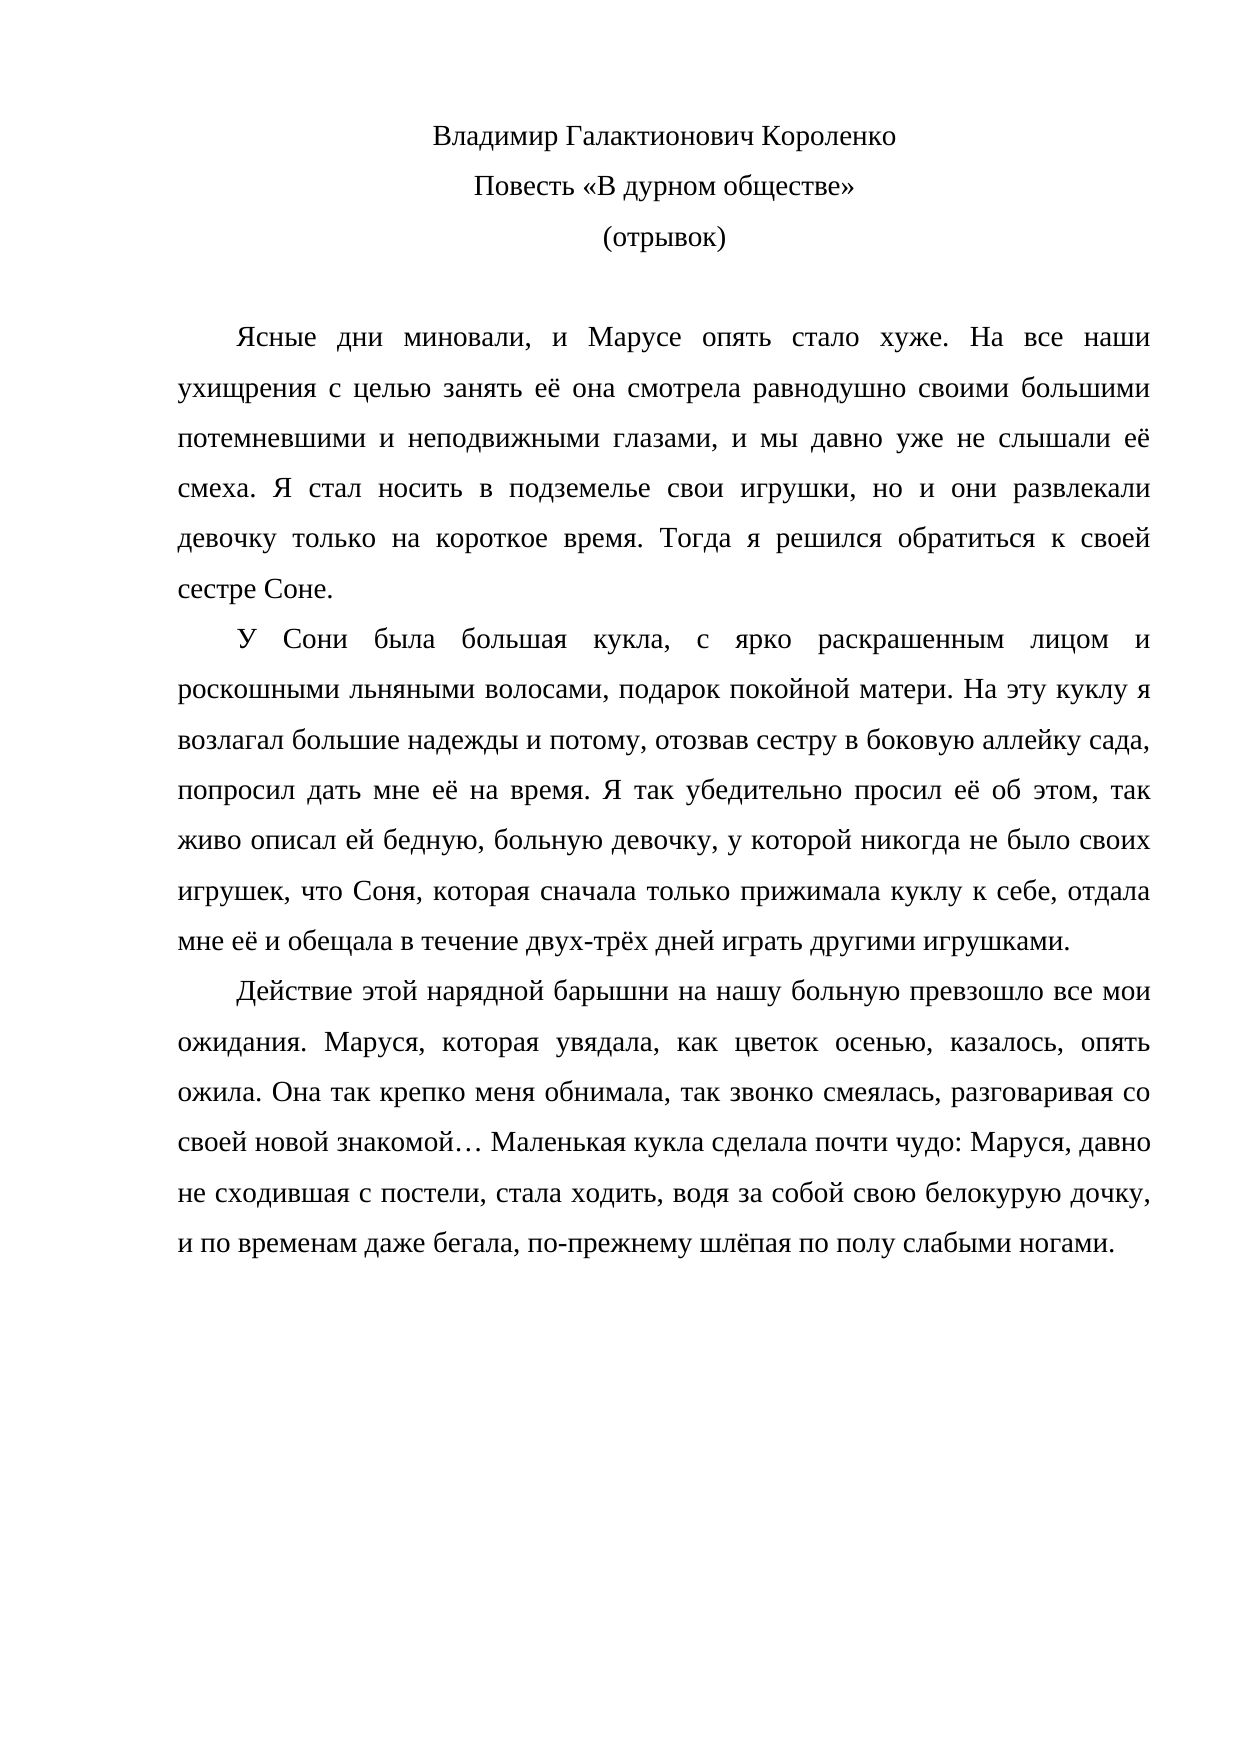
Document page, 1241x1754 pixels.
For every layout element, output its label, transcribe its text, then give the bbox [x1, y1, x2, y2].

text Повесть «В дурном обществе» [177, 168, 1152, 202]
text Действие этой нарядной барышни на нашу больную превзошло все мои ожидания. Маруся, которая увядала, как цветок осенью, казалось, опять ожила. Она так крепко меня обнимала, так звонко смеялась, разговаривая со своей новой знакомой… Маленькая кукла сделала почти чудо: Маруся, давно не сходившая с постели, стала ходить, водя за собой свою белокурую дочку, и по временам даже бегала, по-прежнему шлёпая по полу слабыми ногами. [177, 973, 1152, 1258]
text Ясные дни миновали, и Марусе опять стало хуже. На все наши ухищрения с целью занять её она смотрела равнодушно своими большими потемневшими и неподвижными глазами, и мы давно уже не слышали её смеха. Я стал носить в подземелье свои игрушки, но и они развлекали девочку только на короткое время. Тогда я решился обратиться к своей сестре Соне. [177, 319, 1152, 604]
text У Сони была большая кукла, с ярко раскрашенным лицом и роскошными льняными волосами, подарок покойной матери. На эту куклу я возлагал большие надежды и потому, отозвав сестру в боковую аллейку сада, попросил дать мне её на время. Я так убедительно просил её об этом, так живо описал ей бедную, больную девочку, у которой никогда не было своих игрушек, что Соня, которая сначала только прижимала куклу к себе, отдала мне её и обещала в течение двух-трёх дней играть другими игрушками. [177, 621, 1152, 957]
text (отрывок) [177, 219, 1152, 252]
text Владимир Галактионович Короленко [177, 118, 1152, 152]
